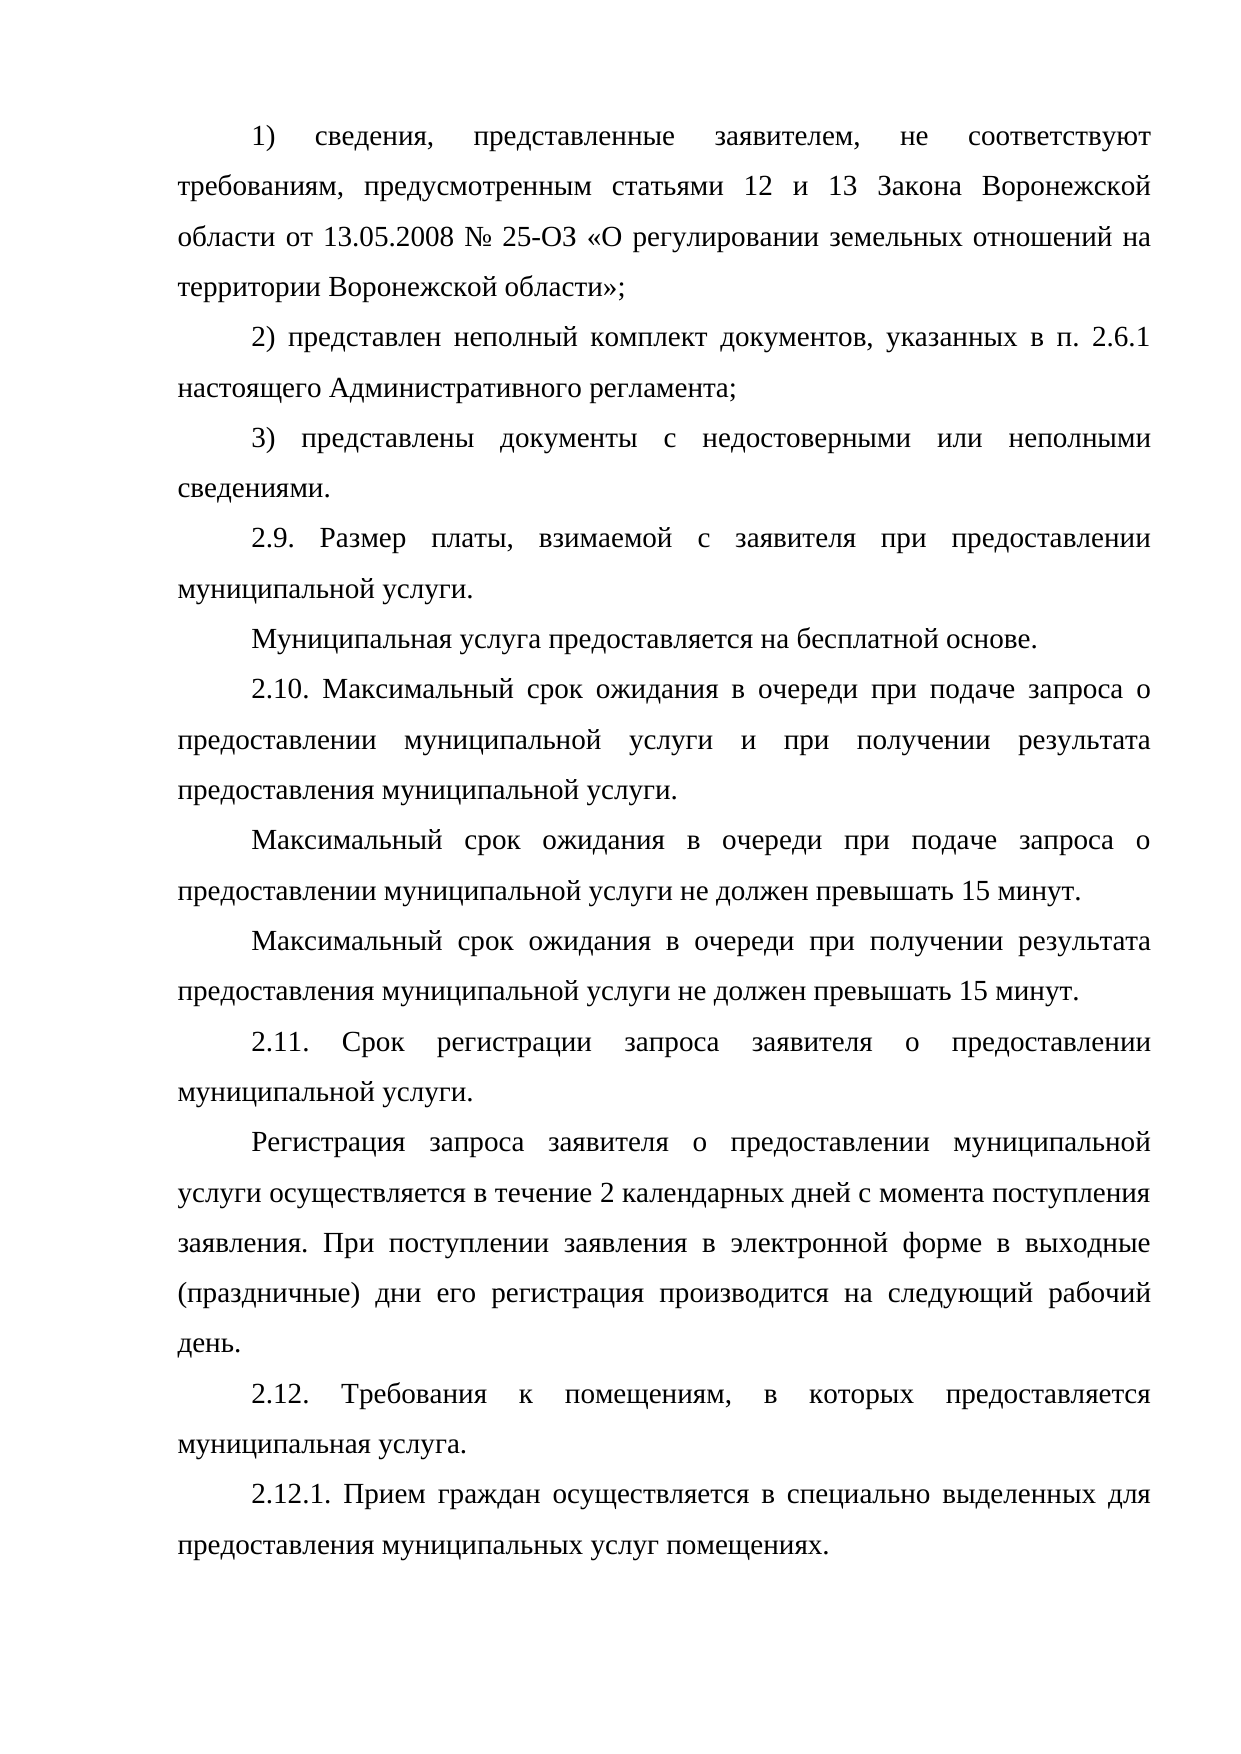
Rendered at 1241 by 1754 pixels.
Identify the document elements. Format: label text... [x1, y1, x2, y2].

text Максимальный срок ожидания в очереди при подаче запроса о предоставлении муниципальной услуги не должен превышать 15 минут. [177, 822, 1152, 906]
text 2.9. Размер платы, взимаемой с заявителя при предоставлении муниципальной услуги. [177, 521, 1152, 604]
text 2.10. Максимальный срок ожидания в очереди при подаче запроса о предоставлении муниципальной услуги и при получении результата предоставления муниципальной услуги. [177, 672, 1152, 806]
text 2.11. Срок регистрации запроса заявителя о предоставлении муниципальной услуги. [177, 1024, 1152, 1108]
text Регистрация запроса заявителя о предоставлении муниципальной услуги осуществляется в течение 2 календарных дней с момента поступления заявления. При поступлении заявления в электронной форме в выходные (праздничные) дни его регистрация производится на следующий рабочий день. [177, 1124, 1152, 1359]
text 2.12.1. Прием граждан осуществляется в специально выделенных для предоставления муниципальных услуг помещениях. [177, 1477, 1152, 1560]
text 1) сведения, представленные заявителем, не соответствуют требованиям, предусмотренным статьями 12 и 13 Закона Воронежской области от 13.05.2008 № 25-ОЗ «О регулировании земельных отношений на территории Воронежской области»; [177, 118, 1152, 303]
text 3) представлены документы с недостоверными или неполными сведениями. [177, 420, 1152, 504]
text 2.12. Требования к помещениям, в которых предоставляется муниципальная услуга. [177, 1376, 1152, 1460]
text 2) представлен неполный комплект документов, указанных в п. 2.6.1 настоящего Административного регламента; [177, 319, 1152, 403]
text Муниципальная услуга предоставляется на бесплатной основе. [177, 621, 1152, 655]
text Максимальный срок ожидания в очереди при получении результата предоставления муниципальной услуги не должен превышать 15 минут. [177, 923, 1152, 1007]
